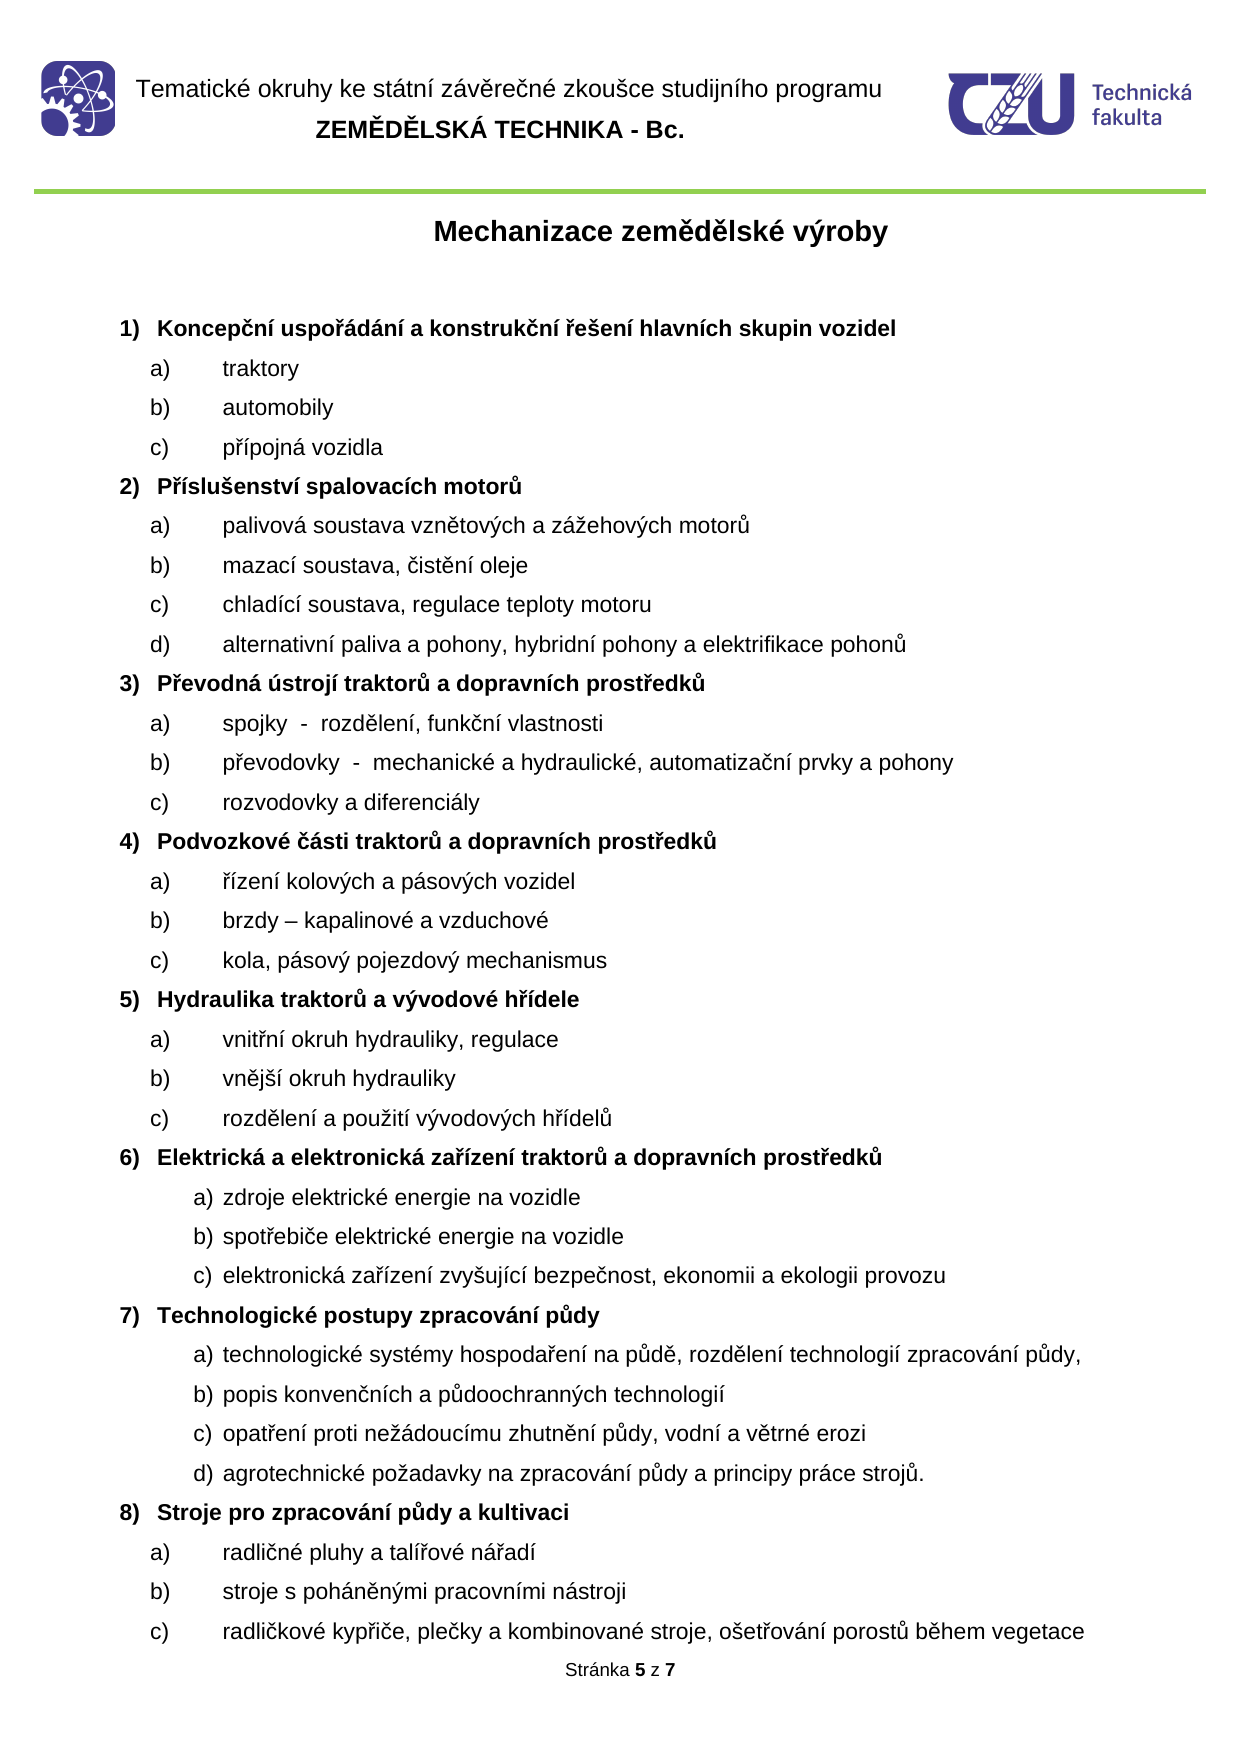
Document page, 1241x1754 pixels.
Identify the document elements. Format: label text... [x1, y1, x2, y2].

list radličkové kypřiče, plečky a kombinované stroje, ošetřování porostů během vegetace [150, 1618, 1165, 1644]
list stroje s poháněnými pracovními nástroji [150, 1578, 1165, 1605]
list Mechanizace zemědělské výroby [157, 214, 1165, 248]
list agrotechnické požadavky na zpracování půdy a principy práce strojů. [193, 1460, 1165, 1486]
list kola, pásový pojezdový mechanismus [150, 947, 1165, 973]
list Technologické postupy zpracování půdy [119, 1302, 1165, 1328]
list opatření proti nežádoucímu zhutnění půdy, vodní a větrné erozi [193, 1420, 1165, 1447]
list Elektrická a elektronická zařízení traktorů a dopravních prostředků [119, 1144, 1165, 1170]
list Hydraulika traktorů a vývodové hřídele [119, 986, 1165, 1012]
list technologické systémy hospodaření na půdě, rozdělení technologií zpracování půdy, [193, 1341, 1165, 1368]
list brzdy – kapalinové a vzduchové [150, 907, 1165, 933]
list Stroje pro zpracování půdy a kultivaci [119, 1499, 1165, 1526]
list Převodná ústrojí traktorů a dopravních prostředků [119, 670, 1165, 697]
list palivová soustava vznětových a zážehových motorů [150, 512, 1165, 539]
list Příslušenství spalovacích motorů [119, 473, 1165, 499]
list popis konvenčních a půdoochranných technologií [193, 1381, 1165, 1407]
list automobily [150, 394, 1165, 420]
list spotřebiče elektrické energie na vozidle [193, 1223, 1165, 1249]
list Koncepční uspořádání a konstrukční řešení hlavních skupin vozidel [119, 315, 1165, 341]
list převodovky - mechanické a hydraulické, automatizační prvky a pohony [150, 749, 1165, 776]
list rozvodovky a diferenciály [150, 789, 1165, 815]
list rozdělení a použití vývodových hřídelů [150, 1104, 1165, 1131]
list traktory [150, 354, 1165, 381]
picture [902, 27, 1234, 182]
list mazací soustava, čistění oleje [150, 552, 1165, 578]
list spojky - rozdělení, funkční vlastnosti [150, 710, 1165, 736]
list vnější okruh hydrauliky [150, 1065, 1165, 1091]
list alternativní paliva a pohony, hybridní pohony a elektrifikace pohonů [150, 631, 1165, 657]
list Podvozkové části traktorů a dopravních prostředků [119, 828, 1165, 854]
list přípojná vozidla [150, 433, 1165, 460]
list řízení kolových a pásových vozidel [150, 868, 1165, 894]
list zdroje elektrické energie na vozidle [193, 1183, 1165, 1210]
picture [41, 61, 115, 136]
list vnitřní okruh hydrauliky, regulace [150, 1026, 1165, 1052]
list chladící soustava, regulace teploty motoru [150, 591, 1165, 618]
list radličné pluhy a talířové nářadí [150, 1539, 1165, 1565]
list elektronická zařízení zvyšující bezpečnost, ekonomii a ekologii provozu [193, 1262, 1165, 1289]
